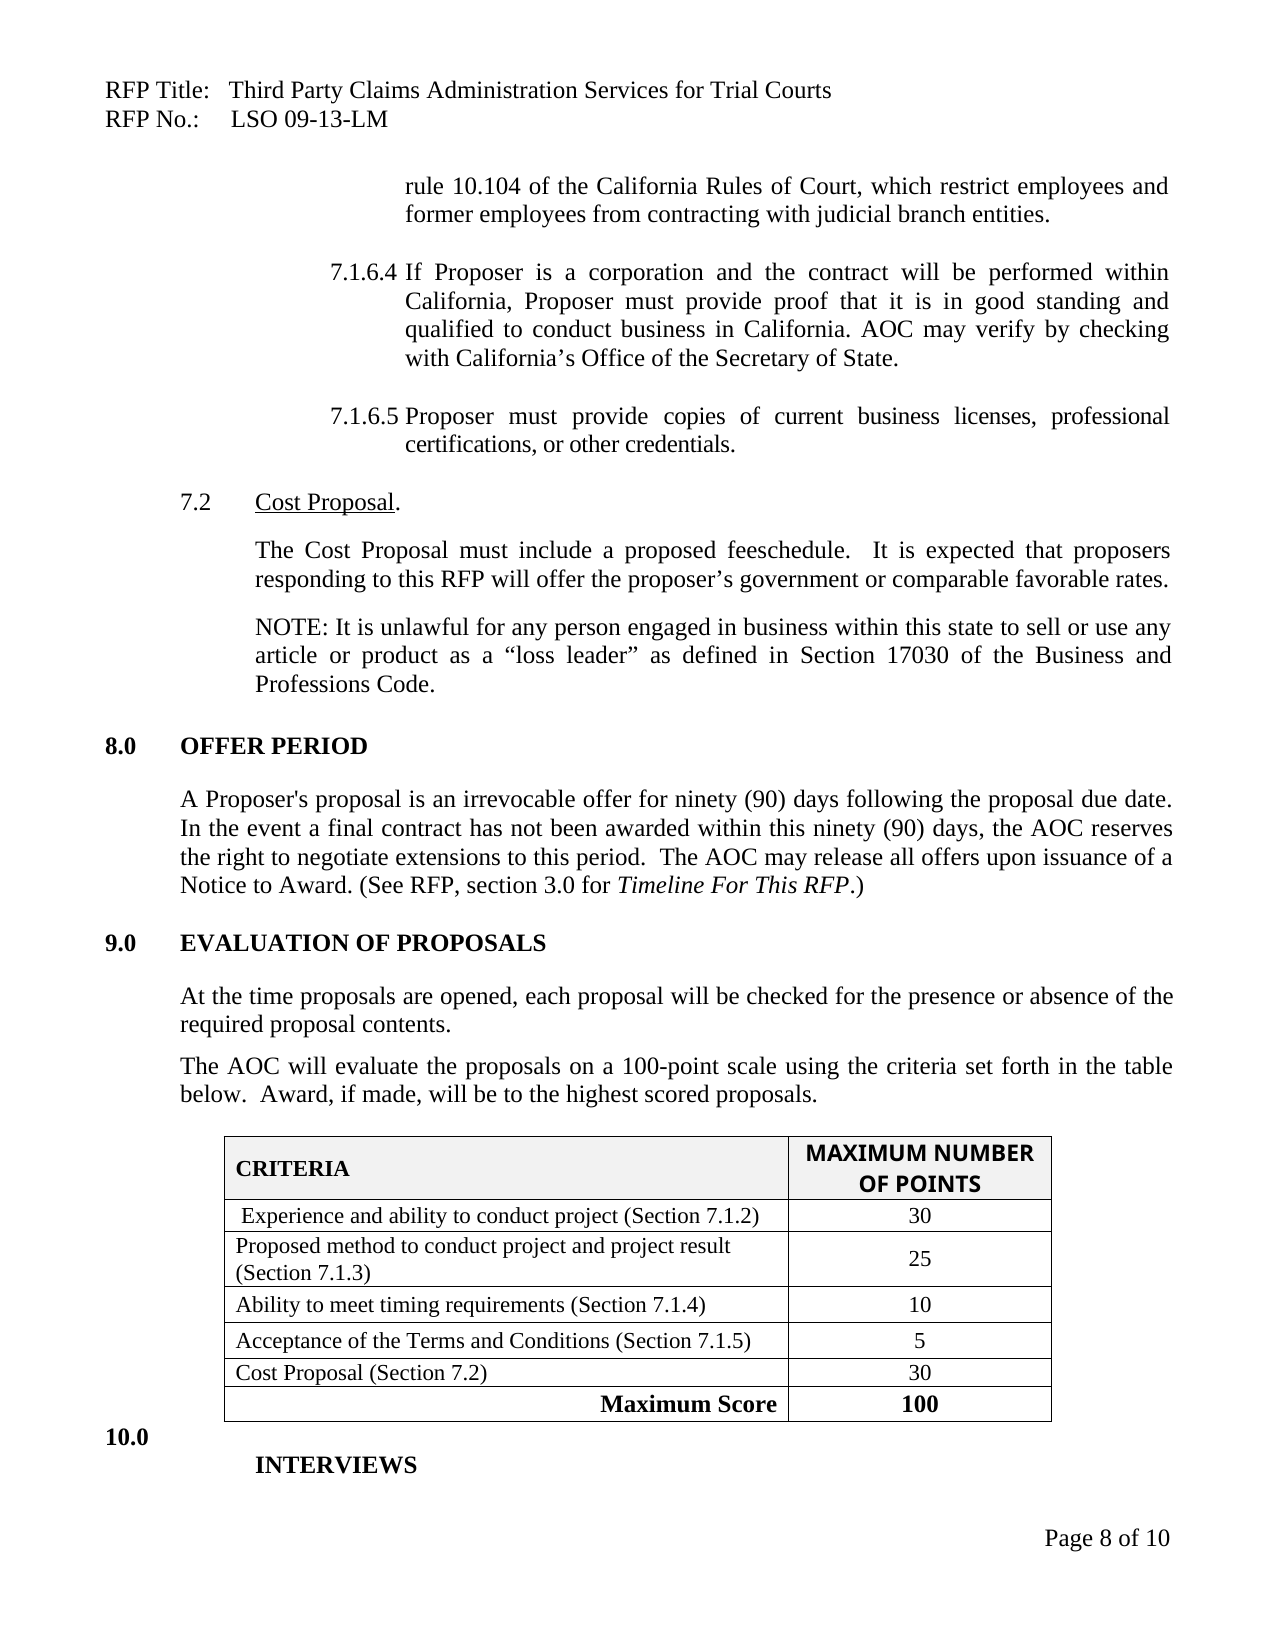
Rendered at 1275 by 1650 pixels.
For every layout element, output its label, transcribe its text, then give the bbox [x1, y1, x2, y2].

table_cell 10 [789, 1287, 1051, 1322]
text 9.0 EVALUATION OF PROPOSALS [105, 928, 1174, 957]
table_header CRITERIA [225, 1137, 788, 1199]
table_header maximum number of points [789, 1137, 1051, 1199]
table_cell 25 [789, 1232, 1051, 1286]
list The Cost Proposal must include a proposed feeschedule. It is expected that proposers responding to this RFP will offer the proposer’s government or comparable favorable rates. [255, 535, 1172, 592]
table_cell Maximum Score [225, 1387, 788, 1421]
text 7.1.6.4 If Proposer is a corporation and the contract will be performed within California, Proposer must provide proof that it is in good standing and qualified to conduct business in California. AOC may verify by checking with California’s Office of the Secretary of State. [330, 257, 1170, 372]
table_cell Ability to meet timing requirements (Section 7.1.4) [225, 1287, 788, 1322]
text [330, 171, 1170, 228]
list A Proposer's proposal is an irrevocable offer for ninety (90) days following the proposal due date. In the event a final contract has not been awarded within this ninety (90) days, the AOC reserves the right to negotiate extensions to this period. The AOC may release all offers upon issuance of a Notice to Award. (See RFP, section 3.0 for Timeline For This RFP.) [180, 784, 1174, 899]
table_cell 5 [789, 1323, 1051, 1358]
table_cell Acceptance of the Terms and Conditions (Section 7.1.5) [225, 1323, 788, 1358]
text 7.1.6.5 Proposer must provide copies of current business licenses, professional certifications, or other credentials. [330, 401, 1170, 458]
text 7.2 Cost Proposal. [180, 487, 1174, 516]
text 8.0 OFFER PERIOD [105, 731, 1174, 760]
table_cell 30 [789, 1359, 1051, 1386]
table_cell 100 [789, 1387, 1051, 1421]
text 10.0 INTERVIEWS [105, 1422, 1170, 1479]
text NOTE: It is unlawful for any person engaged in business within this state to sell or use any article or product as a “loss leader” as defined in Section 17030 of the Business and Professions Code. [255, 612, 1174, 698]
table_cell Cost Proposal (Section 7.2) [225, 1359, 788, 1386]
table_cell Experience and ability to conduct project (Section 7.1.2) [225, 1200, 788, 1231]
list At the time proposals are opened, each proposal will be checked for the presence or absence of the required proposal contents. [180, 981, 1174, 1038]
table_cell Proposed method to conduct project and project result (Section 7.1.3) [225, 1232, 788, 1286]
table_cell 30 [789, 1200, 1051, 1231]
list The AOC will evaluate the proposals on a 100-point scale using the criteria set forth in the table below. Award, if made, will be to the highest scored proposals. [180, 1051, 1174, 1108]
